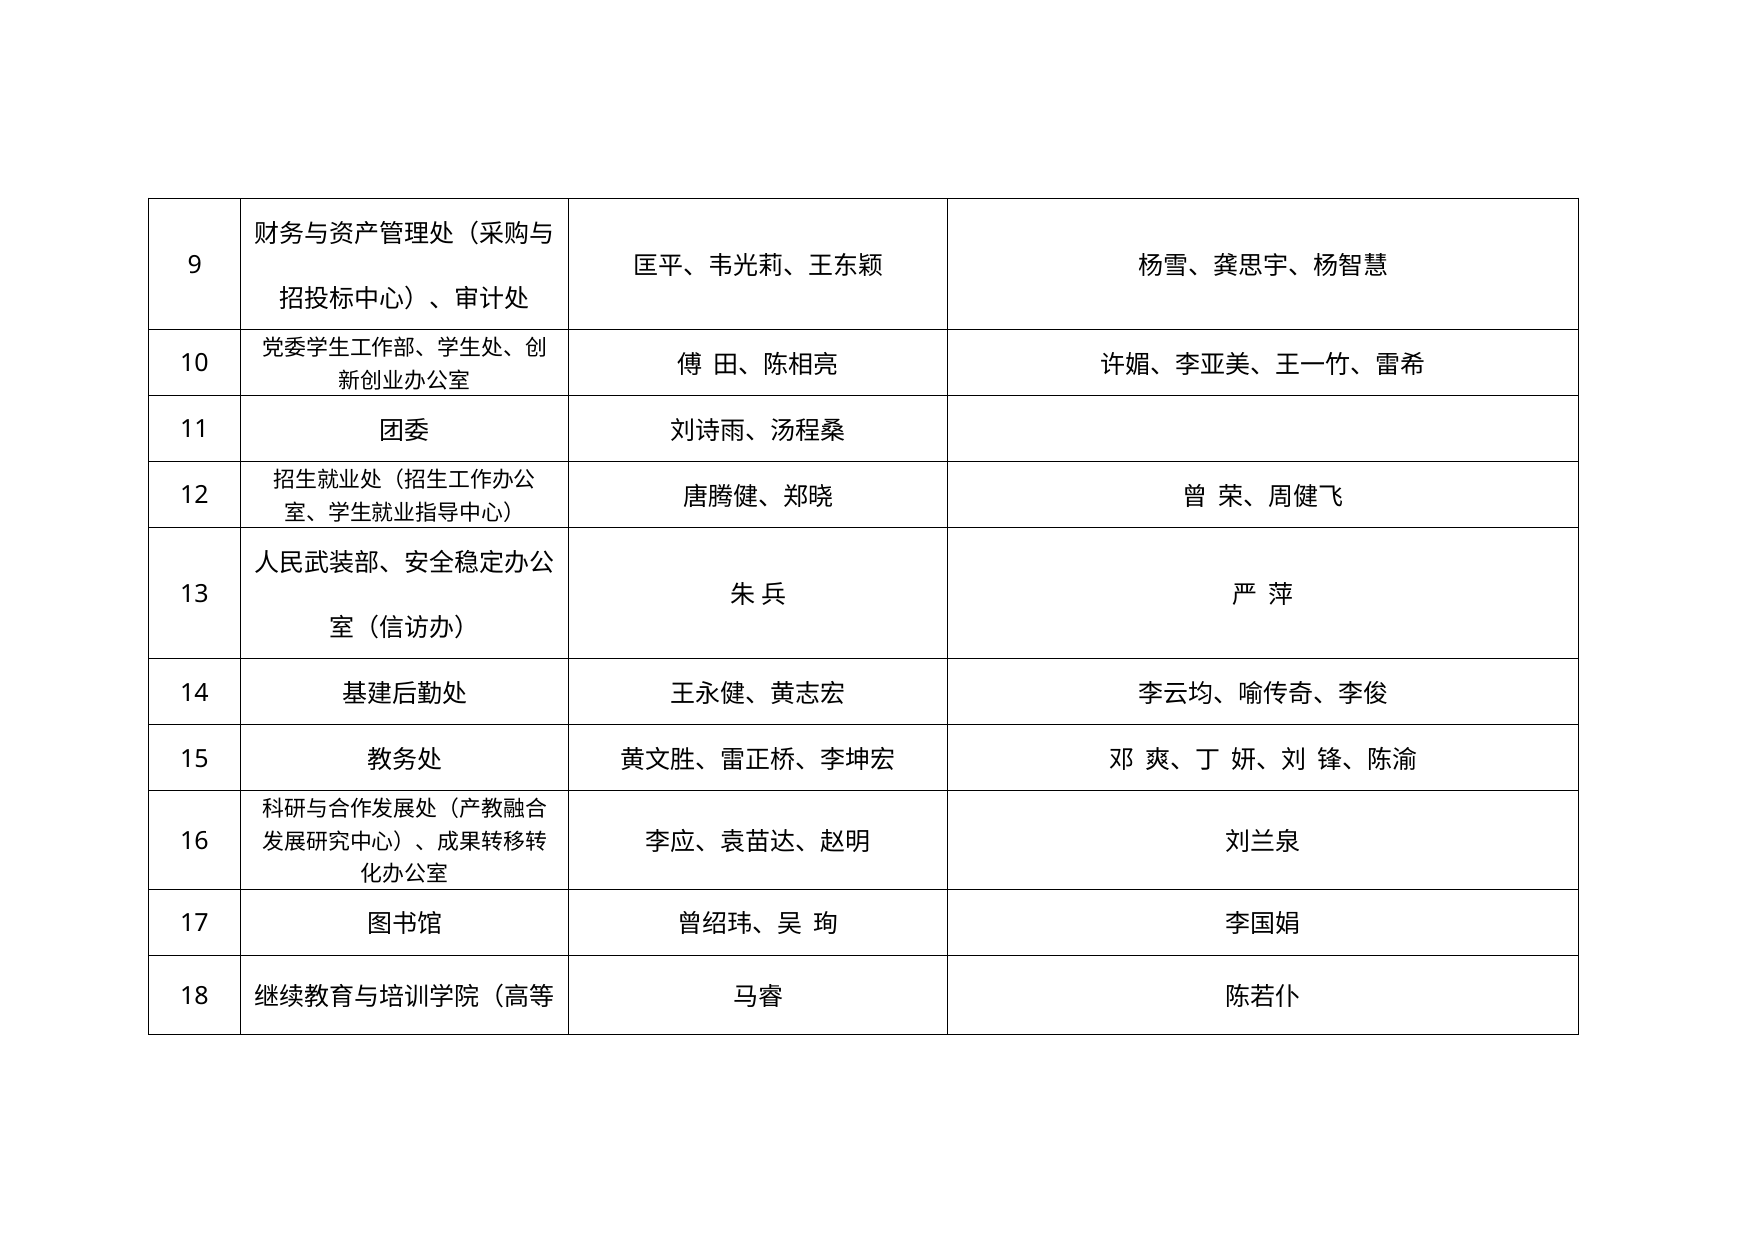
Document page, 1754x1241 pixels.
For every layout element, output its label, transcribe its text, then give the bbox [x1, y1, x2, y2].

table_cell 15 [149, 725, 240, 790]
table_cell 人民武装部、安全稳定办公室（信访办） [241, 528, 568, 658]
table_cell 陈若仆 [948, 956, 1578, 1034]
table_cell 曾 荣、周健飞 [948, 462, 1578, 527]
table_cell 11 [149, 396, 240, 461]
table_cell 财务与资产管理处（采购与招投标中心）、审计处 [241, 199, 568, 329]
table_cell 科研与合作发展处（产教融合发展研究中心）、成果转移转化办公室 [241, 791, 568, 888]
table_cell 李云均、喻传奇、李俊 [948, 659, 1578, 724]
table_cell 曾绍玮、吴 珣 [569, 890, 947, 954]
table_cell [948, 396, 1578, 461]
table_cell 马睿 [569, 956, 947, 1034]
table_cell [241, 956, 568, 1034]
table_cell 图书馆 [241, 890, 568, 954]
table_cell 18 [149, 956, 240, 1034]
table_cell 匡平、韦光莉、王东颖 [569, 199, 947, 329]
table_cell 杨雪、龚思宇、杨智慧 [948, 199, 1578, 329]
table_cell 10 [149, 330, 240, 395]
table_cell 16 [149, 791, 240, 888]
table_cell 13 [149, 528, 240, 658]
table_cell 17 [149, 890, 240, 954]
table_cell 严 萍 [948, 528, 1578, 658]
table_cell 唐腾健、郑晓 [569, 462, 947, 527]
table_cell 党委学生工作部、学生处、创新创业办公室 [241, 330, 568, 395]
table_cell 李应、袁苗达、赵明 [569, 791, 947, 888]
table_cell 黄文胜、雷正桥、李坤宏 [569, 725, 947, 790]
table_cell 刘诗雨、汤程桑 [569, 396, 947, 461]
table_cell 9 [149, 199, 240, 329]
table_cell 团委 [241, 396, 568, 461]
table_cell 12 [149, 462, 240, 527]
table_cell 许媚、李亚美、王一竹、雷希 [948, 330, 1578, 395]
table_cell 朱 兵 [569, 528, 947, 658]
table_cell 基建后勤处 [241, 659, 568, 724]
table_cell 王永健、黄志宏 [569, 659, 947, 724]
table_cell 教务处 [241, 725, 568, 790]
table_cell 傅 田、陈相亮 [569, 330, 947, 395]
table_cell 招生就业处（招生工作办公室、学生就业指导中心） [241, 462, 568, 527]
table_cell 李国娟 [948, 890, 1578, 954]
table_cell 邓 爽、丁 妍、刘 锋、陈渝 [948, 725, 1578, 790]
table_cell 刘兰泉 [948, 791, 1578, 888]
table_cell 14 [149, 659, 240, 724]
